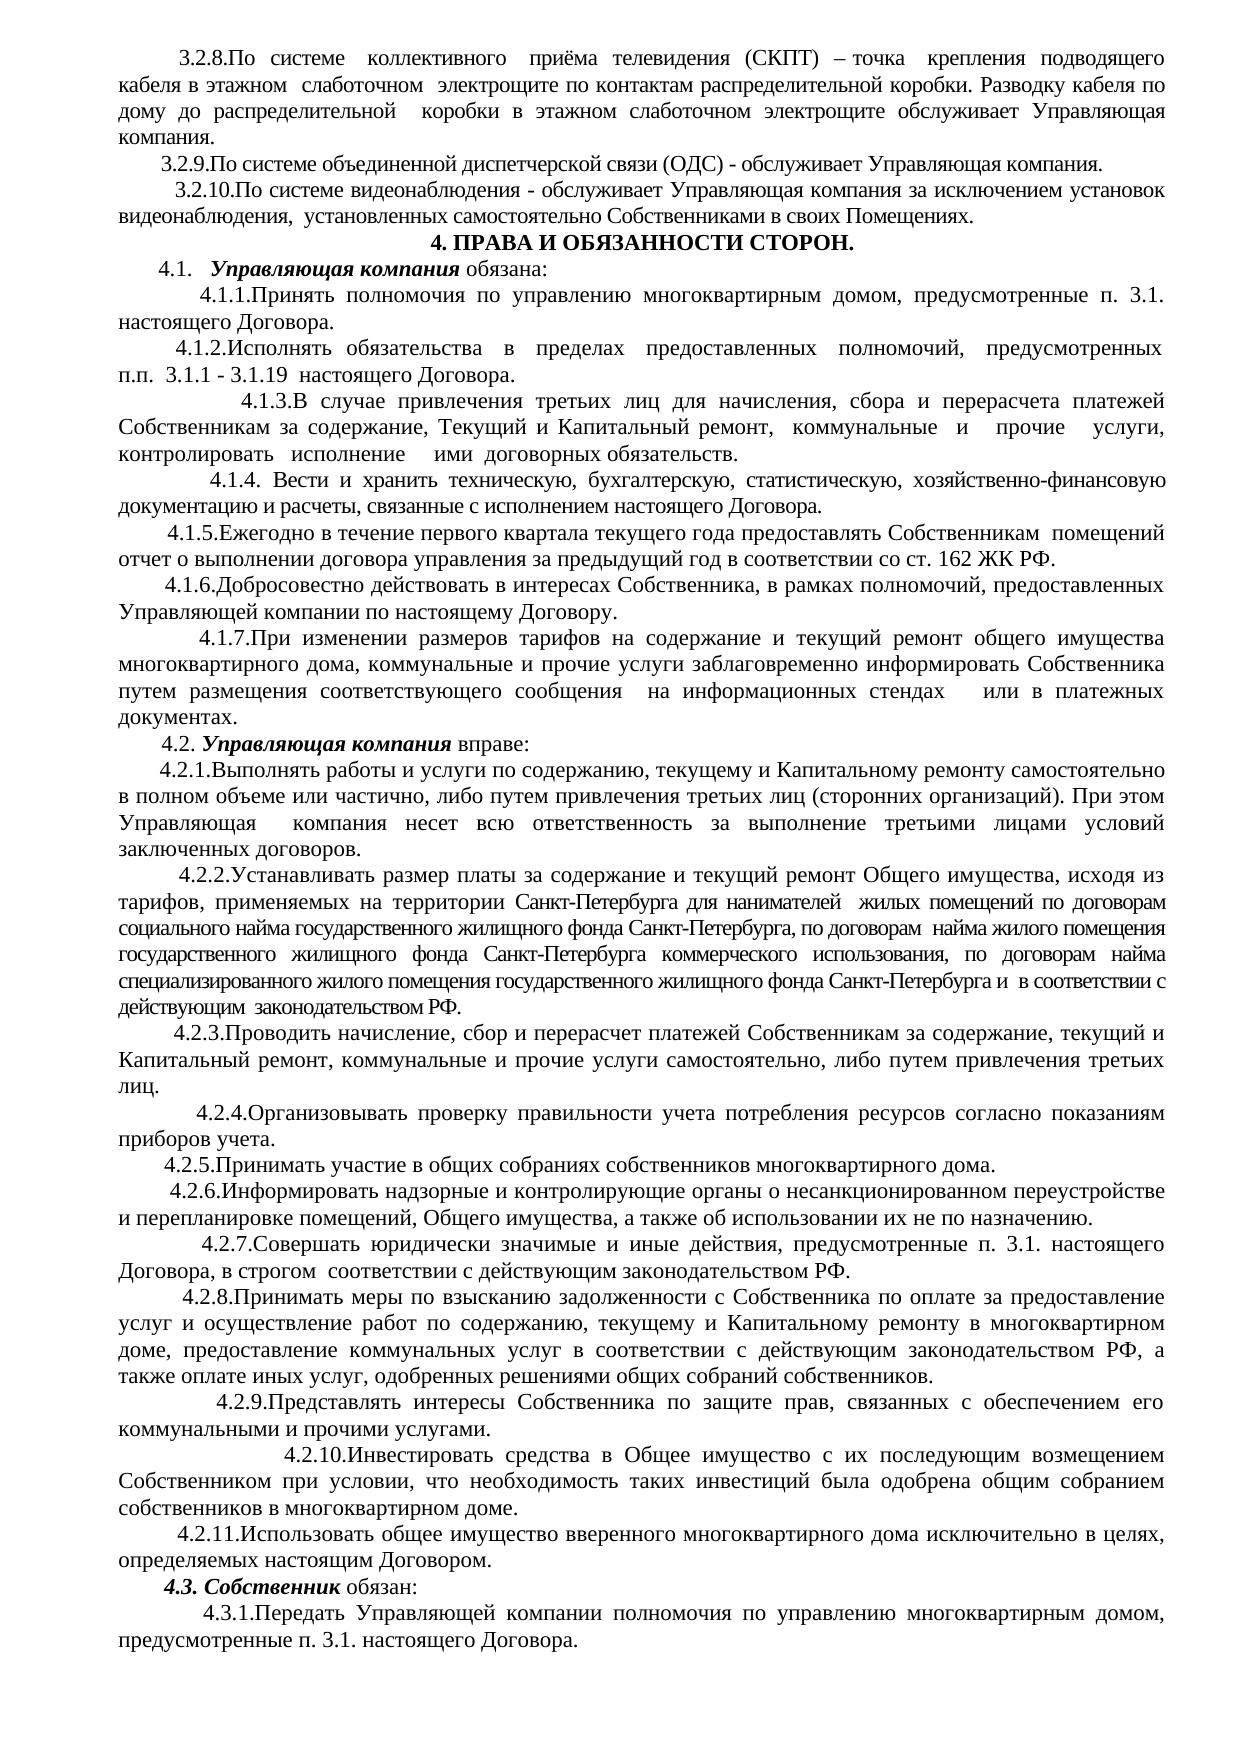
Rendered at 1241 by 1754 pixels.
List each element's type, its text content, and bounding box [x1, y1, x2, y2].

text 3.2.10.По системе видеонаблюдения - обслуживает Управляющая компания за исключением установок видеонаблюдения, установленных самостоятельно Собственниками в своих Помещениях. [118, 176, 1167, 229]
text 4.2.8.Принимать меры по взысканию задолженности с Собственника по оплате за предоставление услуг и осуществление работ по содержанию, текущему и Капитальному ремонту в многоквартирном доме, предоставление коммунальных услуг в соответствии с действующим законодательством РФ, а также оплате иных услуг, одобренных решениями общих собраний собственников. [118, 1283, 1167, 1388]
text 4.2.2.Устанавливать размер платы за содержание и текущий ремонт Общего имущества, исходя из тарифов, применяемых на территории Санкт-Петербурга для нанимателей жилых помещений по договорам социального найма государственного жилищного фонда Санкт-Петербурга, по договорам найма жилого помещения государственного жилищного фонда Санкт-Петербурга коммерческого использования, по договорам найма специализированного жилого помещения государственного жилищного фонда Санкт-Петербурга и в соответствии с действующим законодательством РФ. [118, 861, 1167, 1019]
text 4. ПРАВА И ОБЯЗАННОСТИ СТОРОН. [118, 229, 1167, 255]
text 4.1.6.Добросовестно действовать в интересах Собственника, в рамках полномочий, предоставленных Управляющей компании по настоящему Договору. [118, 571, 1167, 624]
text 4.2.9.Представлять интересы Собственника по защите прав, связанных с обеспечением его коммунальными и прочими услугами. [118, 1388, 1167, 1441]
text 4.1.4. Вести и хранить техническую, бухгалтерскую, статистическую, хозяйственно-финансовую документацию и расчеты, связанные с исполнением настоящего Договора. [118, 466, 1167, 519]
text 4.2.6.Информировать надзорные и контролирующие органы о несанкционированном переустройстве и перепланировке помещений, Общего имущества, а также об использовании их не по назначению. [118, 1178, 1167, 1230]
text 4.1. Управляющая компания обязана: [118, 255, 1167, 282]
text 4.2.5.Принимать участие в общих собраниях собственников многоквартирного дома. [118, 1151, 1167, 1178]
text 4.1.2.Исполнять обязательства в пределах предоставленных полномочий, предусмотренных п.п. 3.1.1 - 3.1.19 настоящего Договора. [118, 334, 1167, 387]
text 4.1.5.Ежегодно в течение первого квартала текущего года предоставлять Собственникам помещений отчет о выполнении договора управления за предыдущий год в соответствии со ст. 162 ЖК РФ. [118, 519, 1167, 571]
text 4.1.7.При изменении размеров тарифов на содержание и текущий ремонт общего имущества многоквартирного дома, коммунальные и прочие услуги заблаговременно информировать Собственника путем размещения соответствующего сообщения на информационных стендах или в платежных документах. [118, 624, 1167, 729]
text 4.2.7.Совершать юридически значимые и иные действия, предусмотренные п. 3.1. настоящего Договора, в строгом соответствии с действующим законодательством РФ. [118, 1230, 1167, 1283]
text 4.2.10.Инвестировать средства в Общее имущество с их последующим возмещением Собственником при условии, что необходимость таких инвестиций была одобрена общим собранием собственников в многоквартирном доме. [118, 1441, 1167, 1520]
text 4.2.4.Организовывать проверку правильности учета потребления ресурсов согласно показаниям приборов учета. [118, 1098, 1167, 1151]
text 4.1.3.В случае привлечения третьих лиц для начисления, сбора и перерасчета платежей Собственникам за содержание, Текущий и Капитальный ремонт, коммунальные и прочие услуги, контролировать исполнение ими договорных обязательств. [88, 387, 1167, 466]
text 4.2.1.Выполнять работы и услуги по содержанию, текущему и Капитальному ремонту самостоятельно в полном объеме или частично, либо путем привлечения третьих лиц (сторонних организаций). При этом Управляющая компания несет всю ответственность за выполнение третьими лицами условий заключенных договоров. [118, 756, 1167, 861]
text 4.3.1.Передать Управляющей компании полномочия по управлению многоквартирным домом, предусмотренные п. 3.1. настоящего Договора. [118, 1599, 1167, 1652]
text 4.2. Управляющая компания вправе: [156, 729, 1167, 756]
text 4.2.11.Использовать общее имущество вверенного многоквартирного дома исключительно в целях, определяемых настоящим Договором. [118, 1520, 1167, 1573]
text 3.2.8.По системе коллективного приёма телевидения (СКПТ) – точка крепления подводящего кабеля в этажном слаботочном электрощите по контактам распределительной коробки. Разводку кабеля по дому до распределительной коробки в этажном слаботочном электрощите обслуживает Управляющая компания. [118, 44, 1167, 150]
text 4.2.3.Проводить начисление, сбор и перерасчет платежей Собственникам за содержание, текущий и Капитальный ремонт, коммунальные и прочие услуги самостоятельно, либо путем привлечения третьих лиц. [118, 1019, 1167, 1098]
text 4.3. Собственник обязан: [118, 1573, 1167, 1599]
text 3.2.9.По системе объединенной диспетчерской связи (ОДС) - обслуживает Управляющая компания. [118, 150, 1167, 176]
text 4.1.1.Принять полномочия по управлению многоквартирным домом, предусмотренные п. 3.1. настоящего Договора. [118, 282, 1167, 334]
